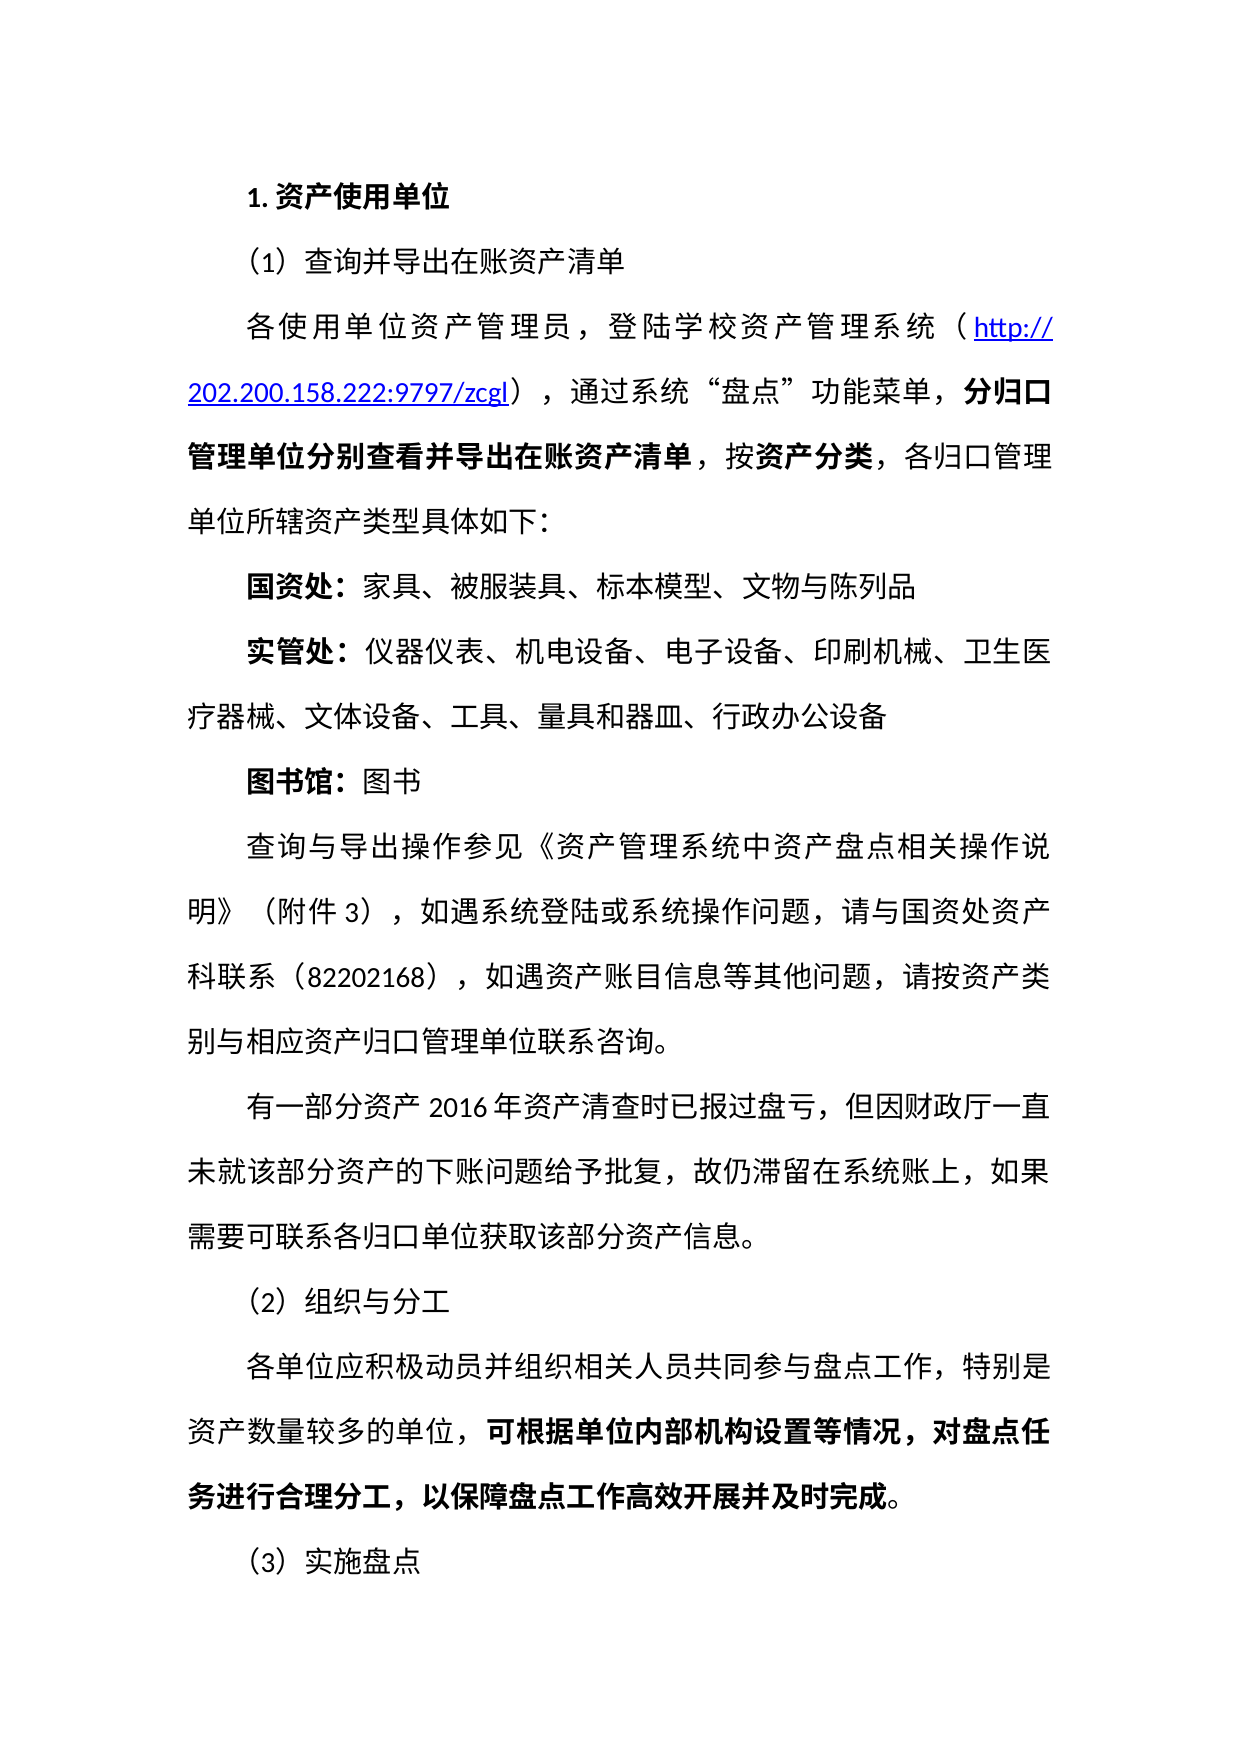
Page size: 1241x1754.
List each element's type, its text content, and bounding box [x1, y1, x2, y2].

text 1. 资产使用单位 [187, 162, 1053, 227]
text 图书馆：图书 [187, 747, 1053, 812]
text 各使用单位资产管理员，登陆学校资产管理系统（http://202.200.158.222:9797/zcgl），通过系统“盘点”功能菜单，分归口管理单位分别查看并导出在账资产清单，按资产分类，各归口管理单位所辖资产类型具体如下： [187, 292, 1053, 552]
text 各单位应积极动员并组织相关人员共同参与盘点工作，特别是资产数量较多的单位，可根据单位内部机构设置等情况，对盘点任务进行合理分工，以保障盘点工作高效开展并及时完成。 [187, 1332, 1053, 1527]
text （2）组织与分工 [187, 1267, 1053, 1332]
text 有一部分资产2016年资产清查时已报过盘亏，但因财政厅一直未就该部分资产的下账问题给予批复，故仍滞留在系统账上，如果需要可联系各归口单位获取该部分资产信息。 [187, 1072, 1053, 1267]
text 查询与导出操作参见《资产管理系统中资产盘点相关操作说明》（附件3），如遇系统登陆或系统操作问题，请与国资处资产科联系（82202168），如遇资产账目信息等其他问题，请按资产类别与相应资产归口管理单位联系咨询。 [187, 812, 1053, 1072]
text （3）实施盘点 [187, 1527, 1053, 1592]
text 实管处：仪器仪表、机电设备、电子设备、印刷机械、卫生医疗器械、文体设备、工具、量具和器皿、行政办公设备 [187, 617, 1053, 747]
text 国资处：家具、被服装具、标本模型、文物与陈列品 [187, 552, 1053, 617]
text （1）查询并导出在账资产清单 [187, 227, 1053, 292]
